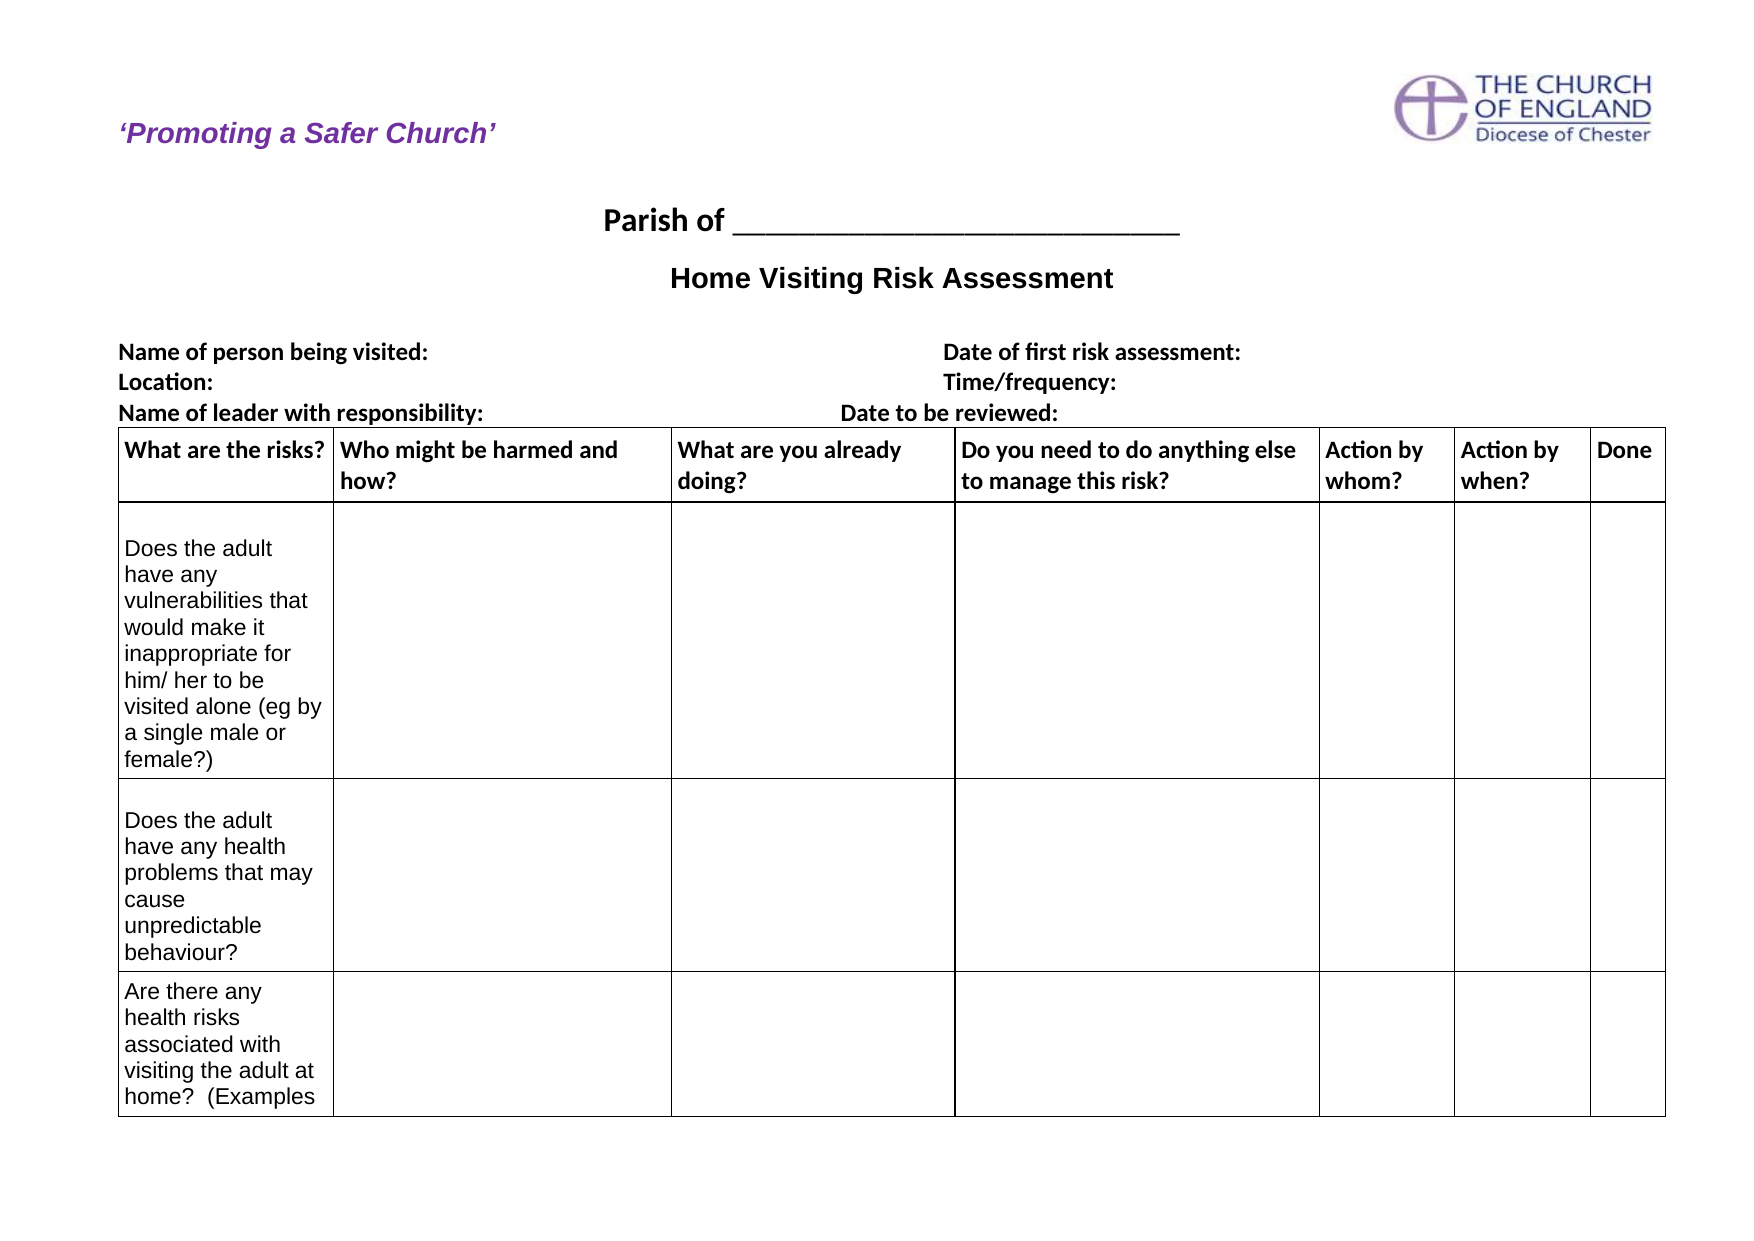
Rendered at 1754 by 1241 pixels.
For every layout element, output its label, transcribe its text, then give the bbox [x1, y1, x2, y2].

table_header What are the risks? [119, 428, 333, 501]
table_cell Does the adult have any vulnerabilities that would make it inappropriate for him/ her to be visited alone (eg by a single male or female?) [119, 503, 333, 778]
table_header Do you need to do anything else to manage this risk? [956, 428, 1319, 501]
table_header Action by whom? [1320, 428, 1454, 501]
table_cell [1320, 972, 1454, 1116]
table_header Who might be harmed and how? [334, 428, 671, 501]
table_cell [1591, 503, 1665, 778]
table_cell [672, 972, 954, 1116]
table_cell Are there any health risks associated with visiting the adult at home? (Examples might be infestation, smoking, intravenous drug use, infectious diseases, dangerous pets?) [119, 972, 333, 1116]
table_cell [1455, 972, 1590, 1116]
table_cell [956, 503, 1319, 778]
picture [1393, 73, 1654, 144]
table_cell [1591, 972, 1665, 1116]
table_header Done [1591, 428, 1665, 501]
table_cell [1320, 503, 1454, 778]
table_cell [334, 503, 671, 778]
table_cell [1455, 503, 1590, 778]
table_cell [956, 972, 1319, 1116]
table_cell [1320, 779, 1454, 971]
table_header What are you already doing? [672, 428, 954, 501]
table_header Action by when? [1455, 428, 1590, 501]
table_cell Does the adult have any health problems that may cause unpredictable behaviour? [119, 779, 333, 971]
table_cell [1455, 779, 1590, 971]
table_cell [334, 972, 671, 1116]
table_cell [1591, 779, 1665, 971]
table_cell [672, 503, 954, 778]
table_cell [956, 779, 1319, 971]
table_cell [672, 779, 954, 971]
table_cell [334, 779, 671, 971]
